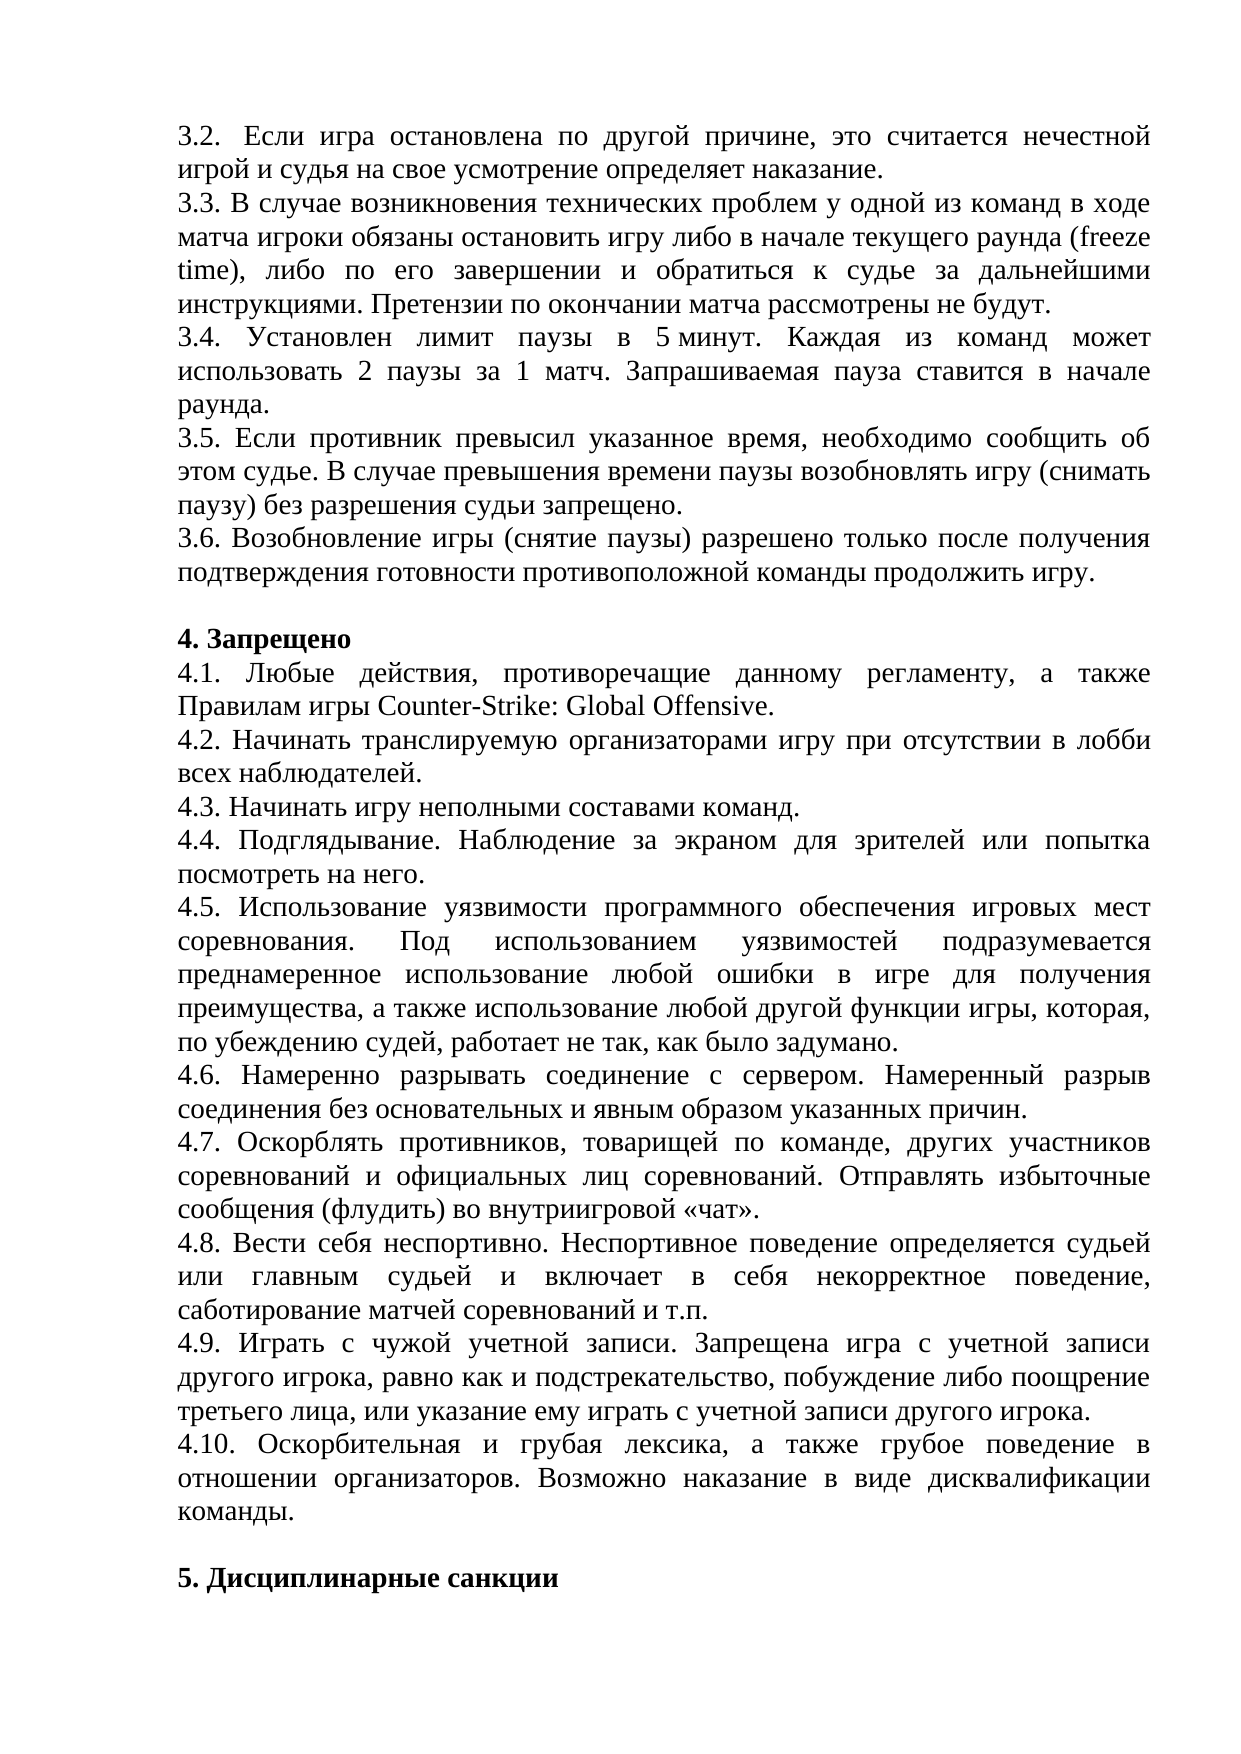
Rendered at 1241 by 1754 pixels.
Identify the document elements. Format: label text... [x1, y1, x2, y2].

text 4.7. Оскорблять противников, товарищей по команде, других участников соревнований и официальных лиц соревнований. Отправлять избыточные сообщения (флудить) во внутриигровой «чат». [177, 1124, 1152, 1225]
text 4.3. Начинать игру неполными составами команд. [177, 789, 1152, 822]
text 3.2. Если игра остановлена по другой причине, это считается нечестной игрой и судья на свое усмотрение определяет наказание. [177, 118, 1152, 185]
text 4.1. Любые действия, противоречащие данному регламенту, а также Правилам игры Counter-Strike: Global Offensive. [177, 655, 1152, 722]
text 3.4. Установлен лимит паузы в 5 минут. Каждая из команд может использовать 2 паузы за 1 матч. Запрашиваемая пауза ставится в начале раунда. [177, 319, 1152, 420]
text 3.6. Возобновление игры (снятие паузы) разрешено только после получения подтверждения готовности противоположной команды продолжить игру. [177, 521, 1152, 588]
text 4.10. Оскорбительная и грубая лексика, а также грубое поведение в отношении организаторов. Возможно наказание в виде дисквалификации команды. [177, 1426, 1152, 1527]
text 3.3. В случае возникновения технических проблем у одной из команд в ходе матча игроки обязаны остановить игру либо в начале текущего раунда (freeze time), либо по его завершении и обратиться к судье за дальнейшими инструкциями. Претензии по окончании матча рассмотрены не будут. [177, 185, 1152, 319]
text 4.4. Подглядывание. Наблюдение за экраном для зрителей или попытка посмотреть на него. [177, 822, 1152, 889]
text 4.9. Играть с чужой учетной записи. Запрещена игра с учетной записи другого игрока, равно как и подстрекательство, побуждение либо поощрение третьего лица, или указание ему играть с учетной записи другого игрока. [177, 1326, 1152, 1426]
text 3.5. Если противник превысил указанное время, необходимо сообщить об этом судье. В случае превышения времени паузы возобновлять игру (снимать паузу) без разрешения судьи запрещено. [177, 420, 1152, 521]
text 4.6. Намеренно разрывать соединение с сервером. Намеренный разрыв соединения без основательных и явным образом указанных причин. [177, 1057, 1152, 1124]
text 4.8. Вести себя неспортивно. Неспортивное поведение определяется судьей или главным судьей и включает в себя некорректное поведение, саботирование матчей соревнований и т.п. [177, 1225, 1152, 1326]
text 4.2. Начинать транслируемую организаторами игру при отсутствии в лобби всех наблюдателей. [177, 722, 1152, 789]
text 4. Запрещено [177, 621, 1152, 655]
text 4.5. Использование уязвимости программного обеспечения игровых мест соревнования. Под использованием уязвимостей подразумевается преднамеренное использование любой ошибки в игре для получения преимущества, а также использование любой другой функции игры, которая, по убеждению судей, работает не так, как было задумано. [177, 889, 1152, 1057]
text 5. Дисциплинарные санкции [177, 1560, 1152, 1594]
